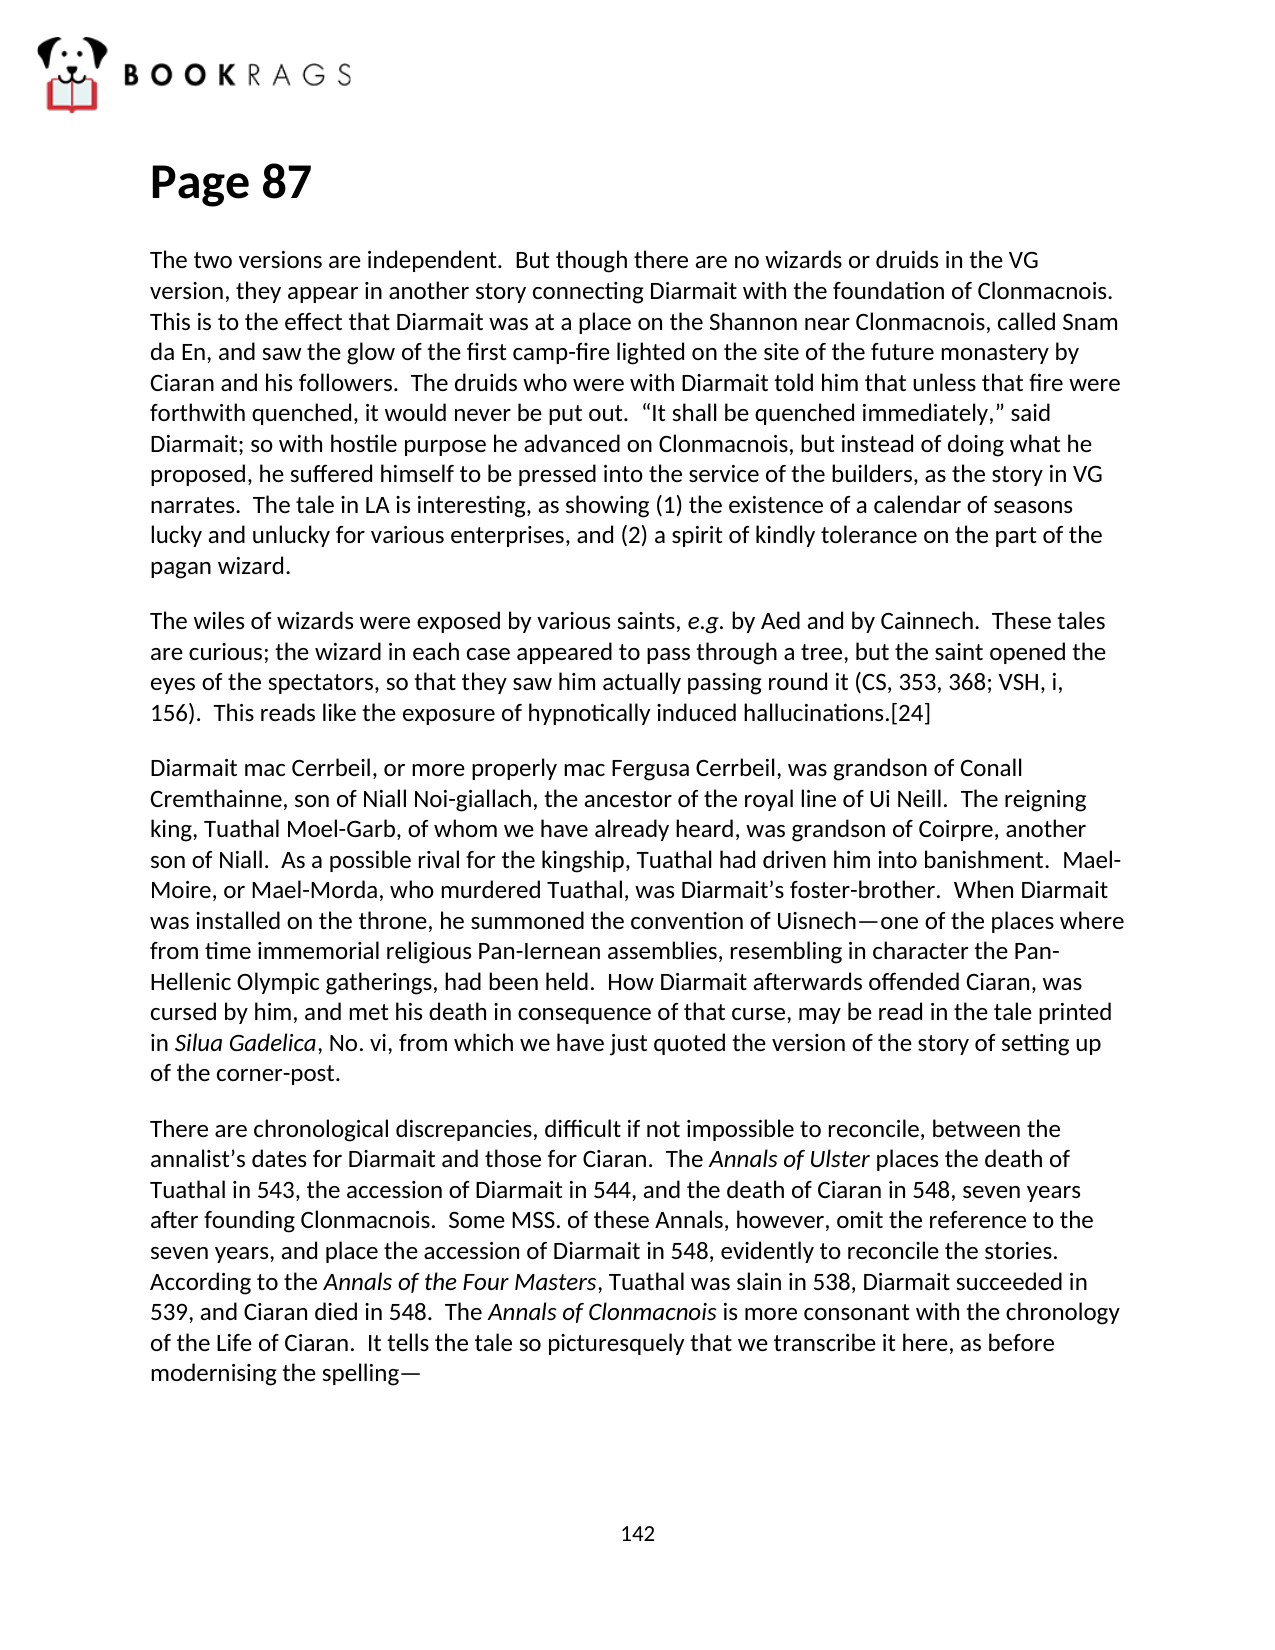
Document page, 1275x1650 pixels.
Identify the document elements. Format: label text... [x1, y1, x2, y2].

text Diarmait mac Cerrbeil, or more properly mac Fergusa Cerrbeil, was grandson of Conall Cremthainne, son of Niall Noi-giallach, the ancestor of the royal line of Ui Neill. The reigning king, Tuathal Moel-Garb, of whom we have already heard, was grandson of Coirpre, another son of Niall. As a possible rival for the kingship, Tuathal had driven him into banishment. Mael-Moire, or Mael-Morda, who murdered Tuathal, was Diarmait’s foster-brother. When Diarmait was installed on the throne, he summoned the convention of Uisnech—­one of the places where from time immemorial religious Pan-Iernean assemblies, resembling in character the Pan-Hellenic Olympic gatherings, had been held. How Diarmait afterwards offended Ciaran, was cursed by him, and met his death in consequence of that curse, may be read in the tale printed in Silua Gadelica, No. vi, from which we have just quoted the version of the story of setting up of the corner-post. [150, 752, 1125, 1088]
text Page 87 [150, 150, 1125, 211]
text The wiles of wizards were exposed by various saints, e.g. by Aed and by Cainnech. These tales are curious; the wizard in each case appeared to pass through a tree, but the saint opened the eyes of the spectators, so that they saw him actually passing round it (CS, 353, 368; VSH, i, 156). This reads like the exposure of hypnotically induced hallucinations.[24] [150, 605, 1125, 727]
picture [37, 37, 351, 113]
text There are chronological discrepancies, difficult if not impossible to reconcile, between the annalist’s dates for Diarmait and those for Ciaran. The Annals of Ulster places the death of Tuathal in 543, the accession of Diarmait in 544, and the death of Ciaran in 548, seven years after founding Clonmacnois. Some MSS. of these Annals, however, omit the reference to the seven years, and place the accession of Diarmait in 548, evidently to reconcile the stories. According to the Annals of the Four Masters, Tuathal was slain in 538, Diarmait succeeded in 539, and Ciaran died in 548. The Annals of Clonmacnois is more consonant with the chronology of the Life of Ciaran. It tells the tale so picturesquely that we transcribe it here, as before modernising the spelling—­ [150, 1113, 1125, 1388]
text The two versions are independent. But though there are no wizards or druids in the VG version, they appear in another story connecting Diarmait with the foundation of Clonmacnois. This is to the effect that Diarmait was at a place on the Shannon near Clonmacnois, called Snam da En, and saw the glow of the first camp-fire lighted on the site of the future monastery by Ciaran and his followers. The druids who were with Diarmait told him that unless that fire were forthwith quenched, it would never be put out. “It shall be quenched immediately,” said Diarmait; so with hostile purpose he advanced on Clonmacnois, but instead of doing what he proposed, he suffered himself to be pressed into the service of the builders, as the story in VG narrates. The tale in LA is interesting, as showing (1) the existence of a calendar of seasons lucky and unlucky for various enterprises, and (2) a spirit of kindly tolerance on the part of the pagan wizard. [150, 244, 1125, 580]
